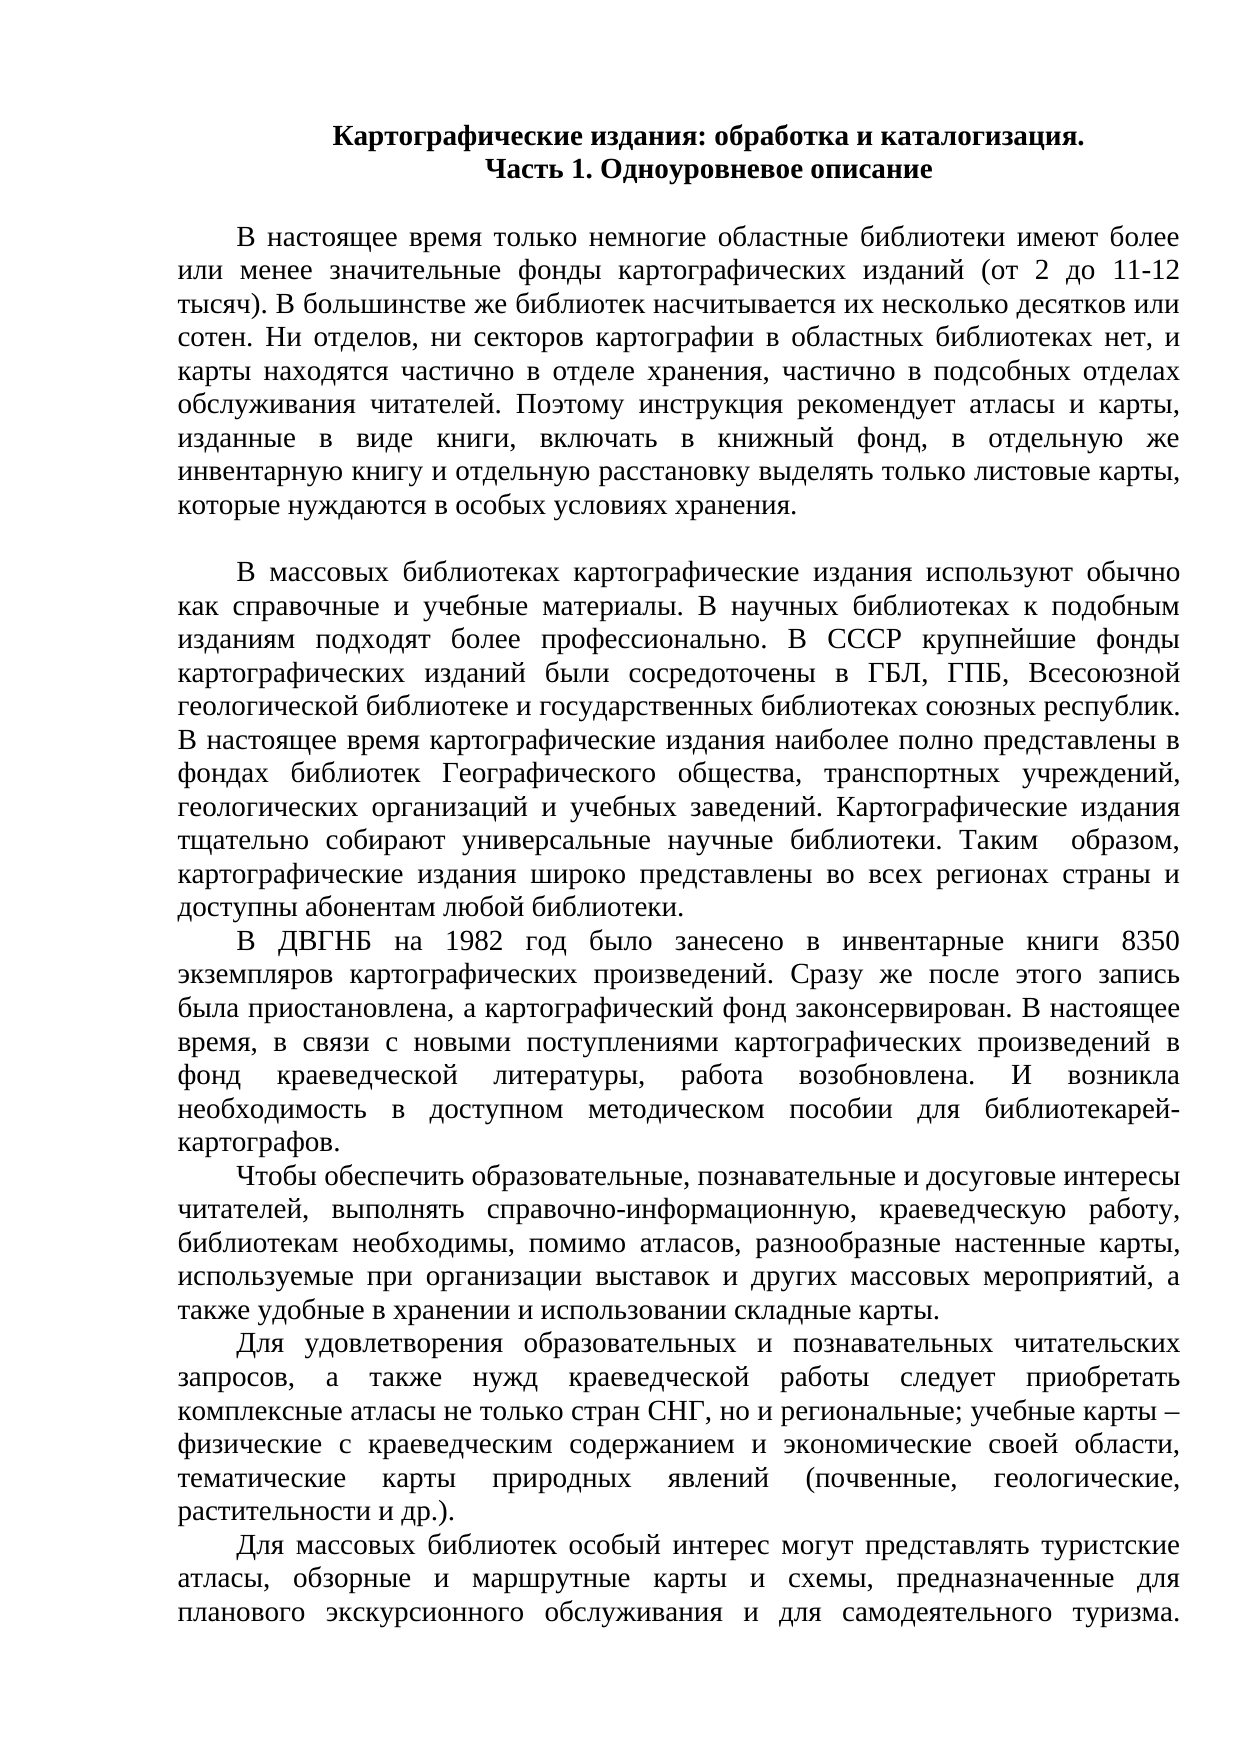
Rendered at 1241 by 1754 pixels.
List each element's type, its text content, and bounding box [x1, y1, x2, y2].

text Для удовлетворения образовательных и познавательных читательских запросов, а также нужд краеведческой работы следует приобретать комплексные атласы не только стран СНГ, но и региональные; учебные карты – физические с краеведческим содержанием и экономические своей области, тематические карты природных явлений (почвенные, геологические, растительности и др.). [177, 1326, 1181, 1527]
text В ДВГНБ на 1982 год было занесено в инвентарные книги 8350 экземпляров картографических произведений. Сразу же после этого запись была приостановлена, а картографический фонд законсервирован. В настоящее время, в связи с новыми поступлениями картографических произведений в фонд краеведческой литературы, работа возобновлена. И возникла необходимость в доступном методическом пособии для библиотекарей-картографов. [177, 923, 1181, 1158]
text Часть 1. Одноуровневое описание [177, 152, 1181, 185]
text Чтобы обеспечить образовательные, познавательные и досуговые интересы читателей, выполнять справочно-информационную, краеведческую работу, библиотекам необходимы, помимо атласов, разнообразные настенные карты, используемые при организации выставок и других массовых мероприятий, а также удобные в хранении и использовании складные карты. [177, 1158, 1181, 1326]
text В массовых библиотеках картографические издания используют обычно как справочные и учебные материалы. В научных библиотеках к подобным изданиям подходят более профессионально. В СССР крупнейшие фонды картографических изданий были сосредоточены в ГБЛ, ГПБ, Всесоюзной геологической библиотеке и государственных библиотеках союзных республик. В настоящее время картографические издания наиболее полно представлены в фондах библиотек Географического общества, транспортных учреждений, геологических организаций и учебных заведений. Картографические издания тщательно собирают универсальные научные библиотеки. Таким образом, картографические издания широко представлены во всех регионах страны и доступны абонентам любой библиотеки. [177, 554, 1181, 923]
text В настоящее время только немногие областные библиотеки имеют более или менее значительные фонды картографических изданий (от 2 до 11-12 тысяч). В большинстве же библиотек насчитывается их несколько десятков или сотен. Ни отделов, ни секторов картографии в областных библиотеках нет, и карты находятся частично в отделе хранения, частично в подсобных отделах обслуживания читателей. Поэтому инструкция рекомендует атласы и карты, изданные в виде книги, включать в книжный фонд, в отдельную же инвентарную книгу и отдельную расстановку выделять только листовые карты, которые нуждаются в особых условиях хранения. [177, 219, 1181, 521]
text Картографические издания: обработка и каталогизация. [177, 118, 1181, 152]
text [177, 1527, 1181, 1627]
